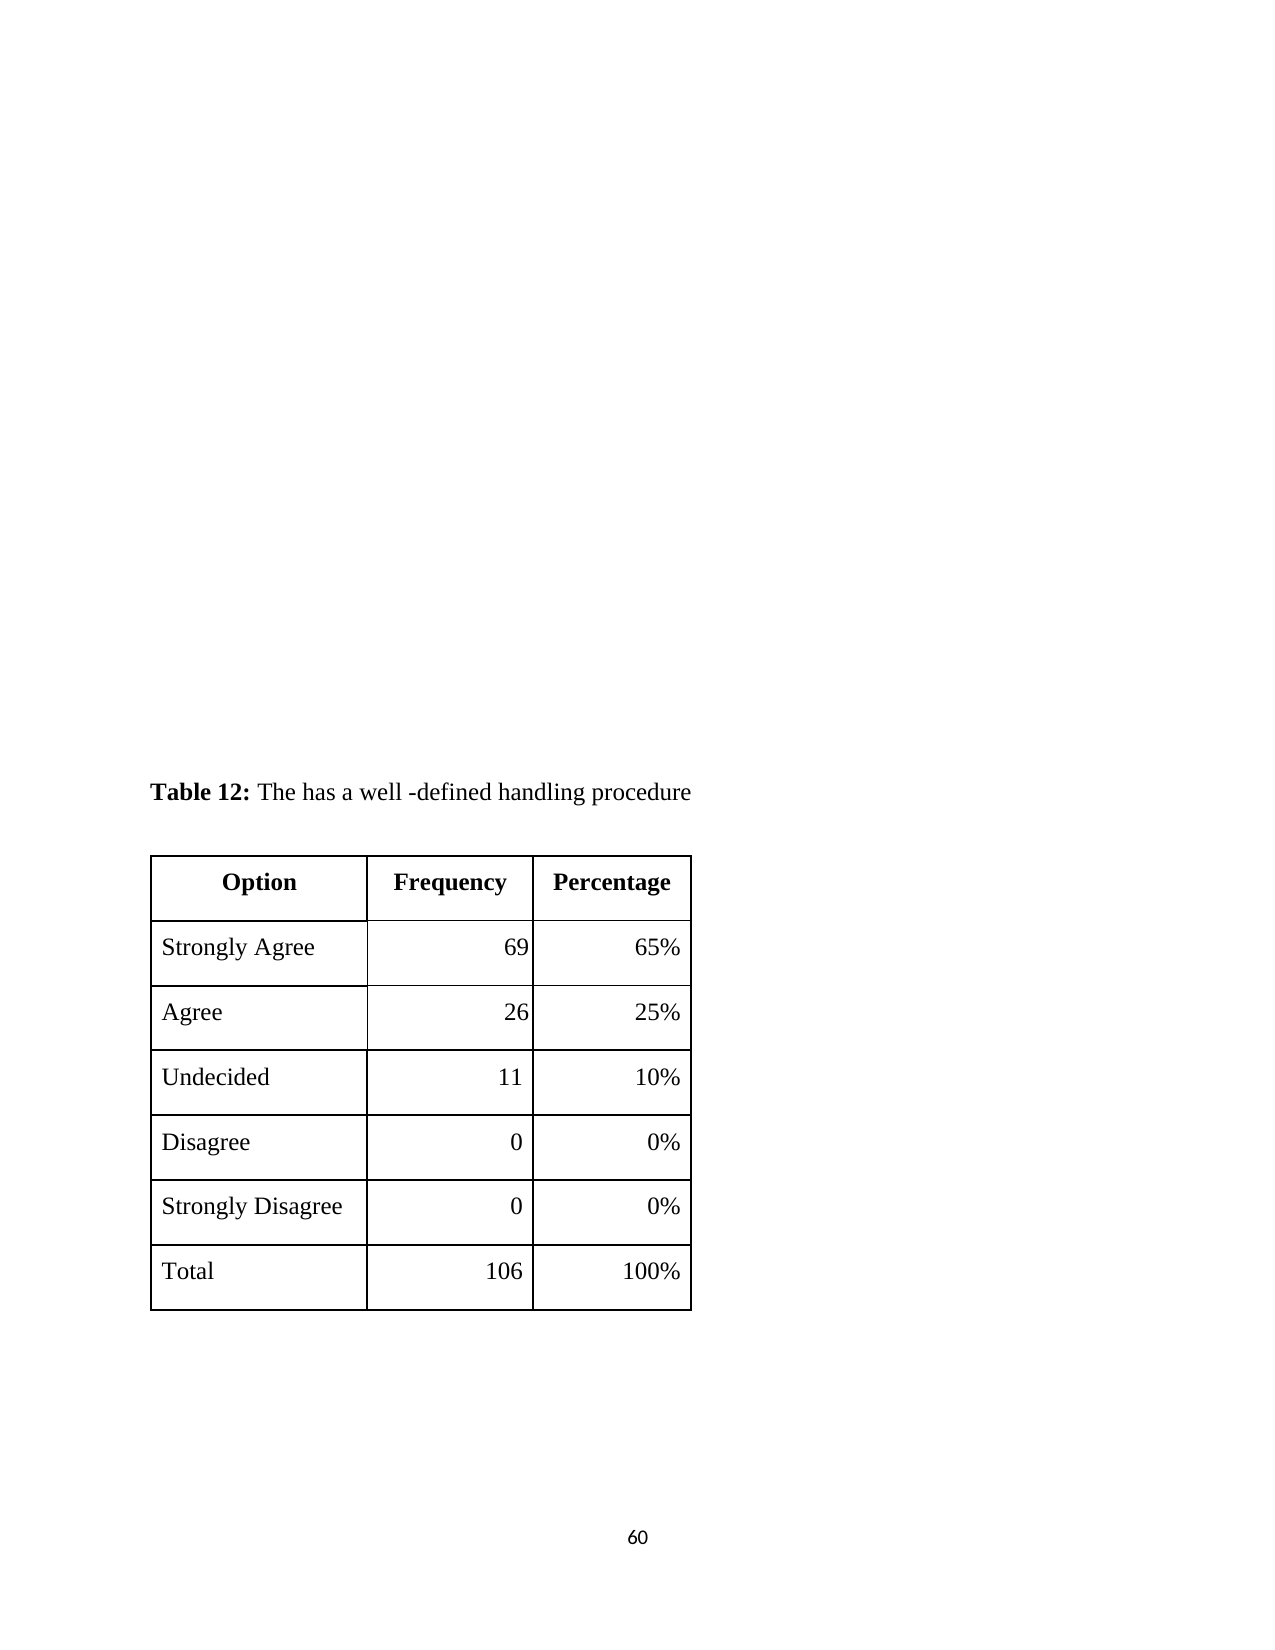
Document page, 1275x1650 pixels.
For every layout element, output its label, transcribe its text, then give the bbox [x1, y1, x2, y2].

table_cell Undecided [152, 1051, 366, 1114]
table_cell Disagree [152, 1116, 366, 1179]
table_cell 65% [534, 921, 690, 984]
table_header Frequency [368, 857, 532, 920]
table_header Option [152, 857, 366, 920]
table_cell 0% [534, 1116, 690, 1179]
text Table 12: The has a well -defined handling procedure [150, 777, 1125, 805]
table_cell 69 [368, 921, 532, 984]
table_cell Agree [152, 987, 367, 1049]
table_cell 10% [534, 1051, 690, 1114]
table_cell 25% [534, 986, 690, 1049]
table_cell 100% [534, 1246, 690, 1308]
table_cell 106 [368, 1246, 532, 1308]
table_cell 0 [368, 1116, 532, 1179]
table_cell Strongly Disagree [152, 1181, 366, 1244]
table_header Percentage [534, 857, 690, 920]
table_cell Total [152, 1246, 366, 1308]
table_cell 11 [368, 1051, 532, 1114]
table_cell Strongly Agree [152, 922, 367, 984]
table_cell 0 [368, 1181, 532, 1244]
table_cell 26 [368, 986, 532, 1049]
table_cell 0% [534, 1181, 690, 1244]
